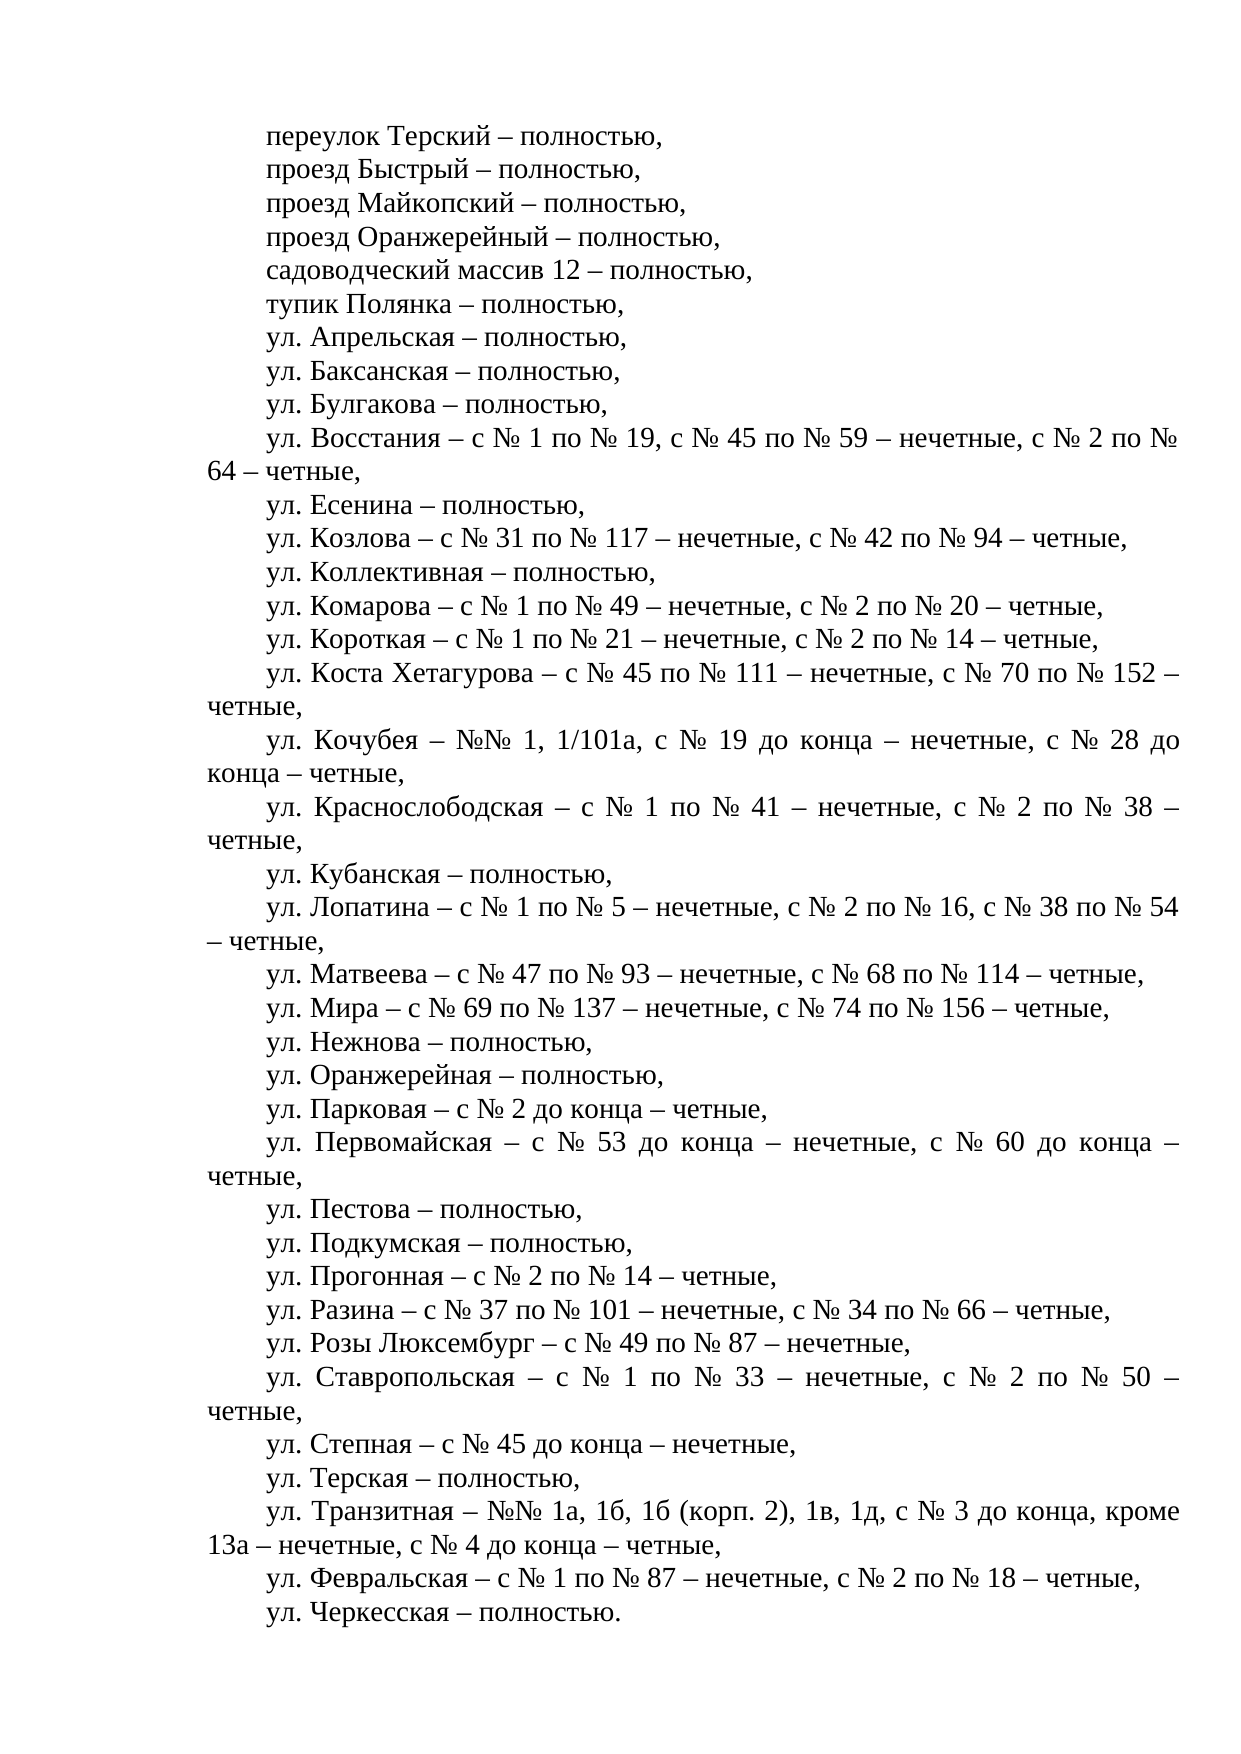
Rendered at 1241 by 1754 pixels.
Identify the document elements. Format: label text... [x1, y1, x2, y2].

text проезд Майкопский – полностью, [207, 185, 1181, 219]
text ул. Комарова – с № 1 по № 49 – нечетные, с № 2 по № 20 – четные, [207, 588, 1181, 621]
text ул. Кочубея – №№ 1, 1/101а, с № 19 до конца – нечетные, с № 28 до конца – четные, [207, 722, 1181, 789]
text ул. Степная – с № 45 до конца – нечетные, [207, 1426, 1181, 1460]
text ул. Короткая – с № 1 по № 21 – нечетные, с № 2 по № 14 – четные, [207, 621, 1181, 655]
text ул. Матвеева – с № 47 по № 93 – нечетные, с № 68 по № 114 – четные, [207, 957, 1181, 990]
text ул. Коллективная – полностью, [207, 554, 1181, 588]
text ул. Разина – с № 37 по № 101 – нечетные, с № 34 по № 66 – четные, [207, 1292, 1181, 1326]
text ул. Краснослободская – с № 1 по № 41 – нечетные, с № 2 по № 38 – четные, [207, 789, 1181, 856]
text ул. Апрельская – полностью, [207, 319, 1181, 353]
text ул. Февральская – с № 1 по № 87 – нечетные, с № 2 по № 18 – четные, [207, 1560, 1181, 1594]
text проезд Быстрый – полностью, [207, 152, 1181, 185]
text ул. Булгакова – полностью, [207, 386, 1181, 420]
text ул. Пестова – полностью, [207, 1191, 1181, 1225]
text ул. Баксанская – полностью, [207, 353, 1181, 386]
text садоводческий массив 12 – полностью, [207, 252, 1181, 286]
text ул. Первомайская – с № 53 до конца – нечетные, с № 60 до конца – четные, [207, 1124, 1181, 1191]
text ул. Нежнова – полностью, [207, 1024, 1181, 1057]
text проезд Оранжерейный – полностью, [207, 219, 1181, 252]
text ул. Розы Люксембург – с № 49 по № 87 – нечетные, [207, 1326, 1181, 1359]
text тупик Полянка – полностью, [207, 286, 1181, 319]
text ул. Ставропольская – с № 1 по № 33 – нечетные, с № 2 по № 50 – четные, [207, 1359, 1181, 1426]
text ул. Прогонная – с № 2 по № 14 – четные, [207, 1258, 1181, 1292]
text ул. Мира – с № 69 по № 137 – нечетные, с № 74 по № 156 – четные, [207, 990, 1181, 1024]
text ул. Лопатина – с № 1 по № 5 – нечетные, с № 2 по № 16, с № 38 по № 54 – четные, [207, 889, 1181, 957]
text ул. Транзитная – №№ 1а, 1б, 1б (корп. 2), 1в, 1д, с № 3 до конца, кроме 13а – нечетные, с № 4 до конца – четные, [207, 1493, 1181, 1560]
text ул. Козлова – с № 31 по № 117 – нечетные, с № 42 по № 94 – четные, [207, 521, 1181, 554]
text ул. Восстания – с № 1 по № 19, с № 45 по № 59 – нечетные, с № 2 по № 64 – четные, [207, 420, 1181, 487]
text ул. Коста Хетагурова – с № 45 по № 111 – нечетные, с № 70 по № 152 – четные, [207, 655, 1181, 722]
text ул. Подкумская – полностью, [207, 1225, 1181, 1258]
text ул. Есенина – полностью, [207, 487, 1181, 521]
text ул. Парковая – с № 2 до конца – четные, [207, 1091, 1181, 1124]
text ул. Терская – полностью, [207, 1460, 1181, 1493]
text ул. Кубанская – полностью, [207, 856, 1181, 889]
text переулок Терский – полностью, [207, 118, 1181, 152]
text ул. Оранжерейная – полностью, [207, 1057, 1181, 1091]
text ул. Черкесская – полностью. [207, 1594, 1181, 1627]
